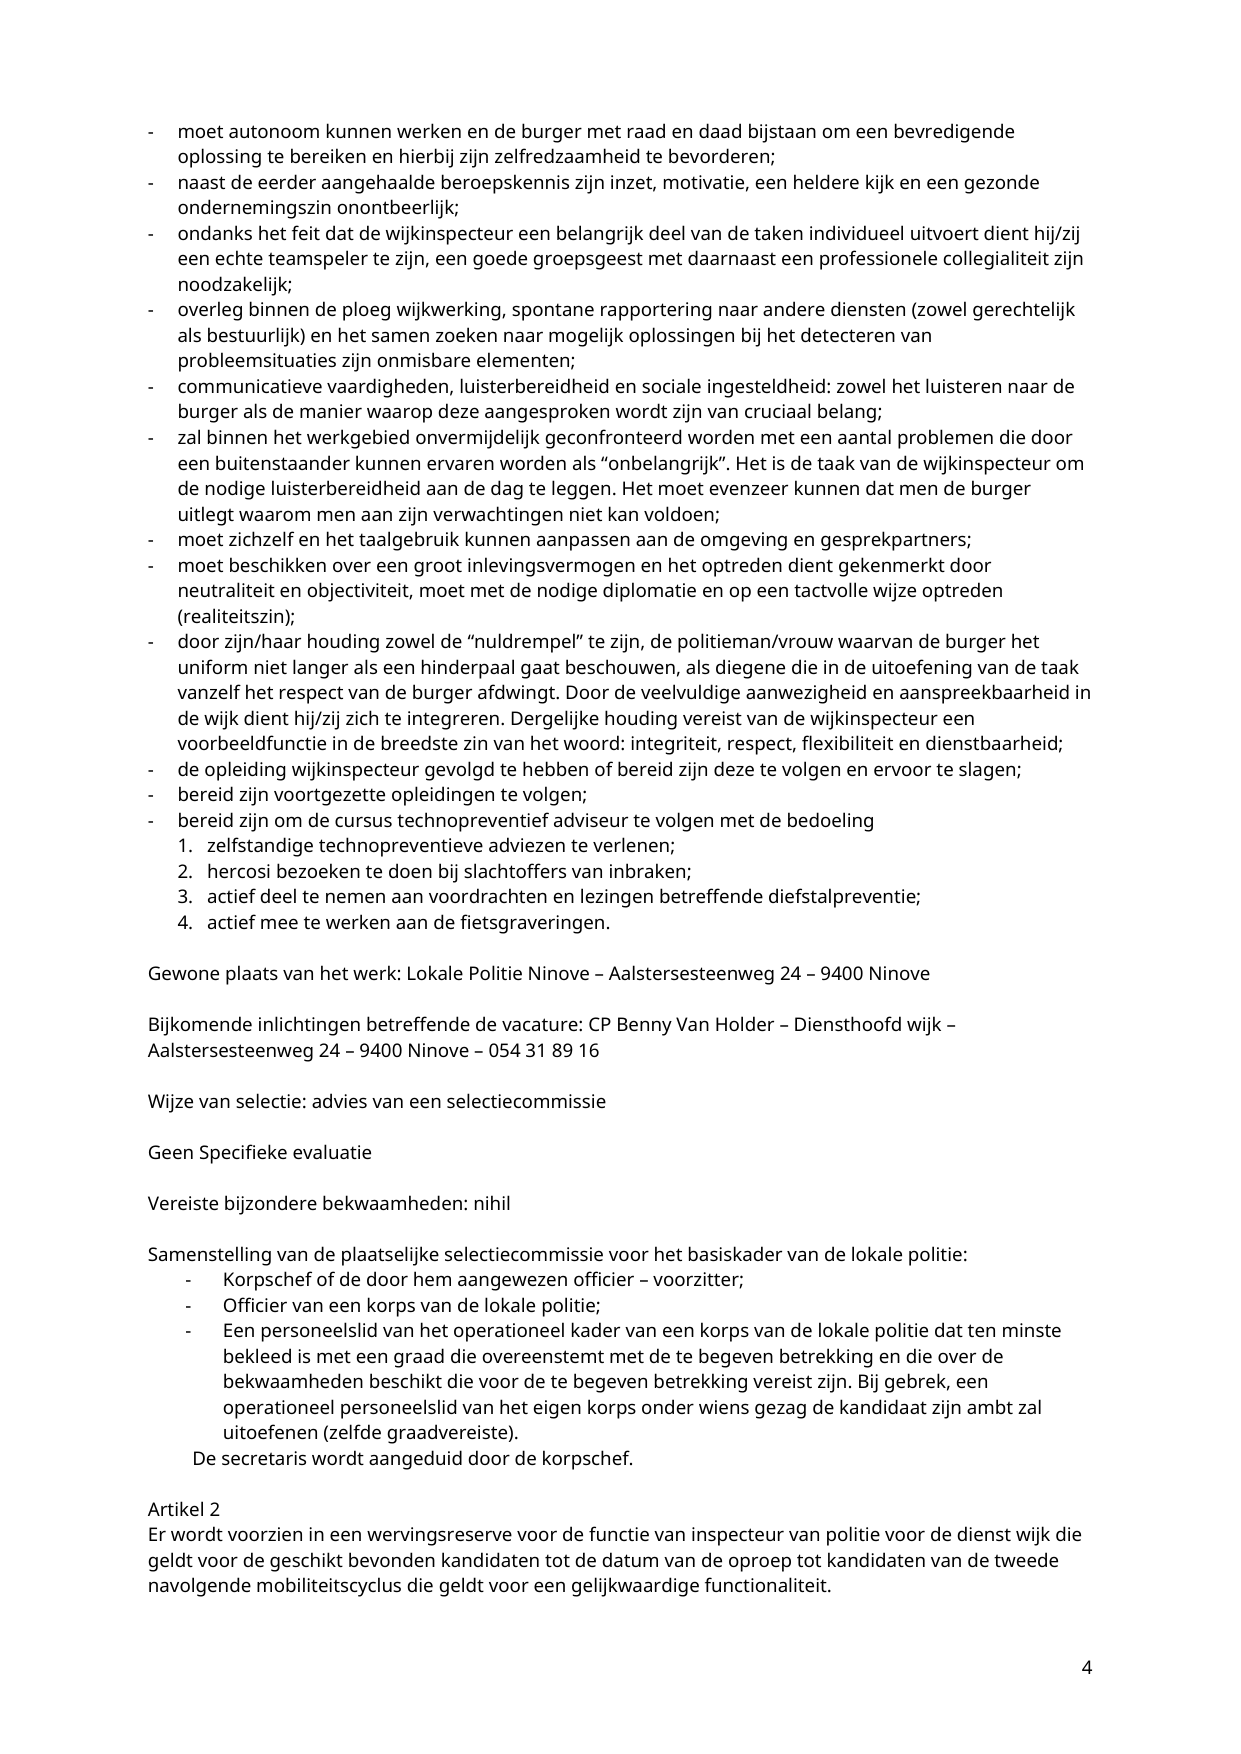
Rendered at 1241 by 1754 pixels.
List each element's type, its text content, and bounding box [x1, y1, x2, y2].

list actief mee te werken aan de fietsgraveringen. [177, 909, 1092, 935]
list ondanks het feit dat de wijkinspecteur een belangrijk deel van de taken individueel uitvoert dient hij/zij een echte teamspeler te zijn, een goede groepsgeest met daarnaast een professionele collegialiteit zijn noodzakelijk; [148, 220, 1092, 297]
list naast de eerder aangehaalde beroepskennis zijn inzet, motivatie, een heldere kijk en een gezonde ondernemingszin onontbeerlijk; [148, 169, 1092, 220]
text Wijze van selectie: advies van een selectiecommissie [148, 1088, 1092, 1113]
text Vereiste bijzondere bekwaamheden: nihil [148, 1190, 1092, 1216]
list communicatieve vaardigheden, luisterbereidheid en sociale ingesteldheid: zowel het luisteren naar de burger als de manier waarop deze aangesproken wordt zijn van cruciaal belang; [148, 373, 1092, 424]
list moet zichzelf en het taalgebruik kunnen aanpassen aan de omgeving en gesprekpartners; [148, 526, 1092, 552]
list zelfstandige technopreventieve adviezen te verlenen; [177, 833, 1092, 858]
text Bijkomende inlichtingen betreffende de vacature: CP Benny Van Holder – Diensthoofd wijk – Aalstersesteenweg 24 – 9400 Ninove – 054 31 89 16 [148, 1011, 1092, 1062]
text Artikel 2 [148, 1496, 1092, 1522]
list hercosi bezoeken te doen bij slachtoffers van inbraken; [177, 858, 1092, 884]
list bereid zijn voortgezette opleidingen te volgen; [148, 782, 1092, 807]
list Officier van een korps van de lokale politie; [185, 1292, 1092, 1318]
list actief deel te nemen aan voordrachten en lezingen betreffende diefstalpreventie; [177, 884, 1092, 909]
list Korpschef of de door hem aangewezen officier – voorzitter; [185, 1267, 1092, 1292]
text Er wordt voorzien in een wervingsreserve voor de functie van inspecteur van politie voor de dienst wijk die geldt voor de geschikt bevonden kandidaten tot de datum van de oproep tot kandidaten van de tweede navolgende mobiliteitscyclus die geldt voor een gelijkwaardige functionaliteit. [148, 1522, 1092, 1598]
list de opleiding wijkinspecteur gevolgd te hebben of bereid zijn deze te volgen en ervoor te slagen; [148, 756, 1092, 782]
text Gewone plaats van het werk: Lokale Politie Ninove – Aalstersesteenweg 24 – 9400 Ninove [148, 960, 1092, 986]
list door zijn/haar houding zowel de “nuldrempel” te zijn, de politieman/vrouw waarvan de burger het uniform niet langer als een hinderpaal gaat beschouwen, als diegene die in de uitoefening van de taak vanzelf het respect van de burger afdwingt. Door de veelvuldige aanwezigheid en aanspreekbaarheid in de wijk dient hij/zij zich te integreren. Dergelijke houding vereist van de wijkinspecteur een voorbeeldfunctie in de breedste zin van het woord: integriteit, respect, flexibiliteit en dienstbaarheid; [148, 628, 1092, 756]
list moet autonoom kunnen werken en de burger met raad en daad bijstaan om een bevredigende oplossing te bereiken en hierbij zijn zelfredzaamheid te bevorderen; [148, 118, 1092, 169]
text Geen Specifieke evaluatie [148, 1139, 1092, 1164]
list overleg binnen de ploeg wijkwerking, spontane rapportering naar andere diensten (zowel gerechtelijk als bestuurlijk) en het samen zoeken naar mogelijk oplossingen bij het detecteren van probleemsituaties zijn onmisbare elementen; [148, 297, 1092, 373]
list zal binnen het werkgebied onvermijdelijk geconfronteerd worden met een aantal problemen die door een buitenstaander kunnen ervaren worden als “onbelangrijk”. Het is de taak van de wijkinspecteur om de nodige luisterbereidheid aan de dag te leggen. Het moet evenzeer kunnen dat men de burger uitlegt waarom men aan zijn verwachtingen niet kan voldoen; [148, 424, 1092, 526]
list moet beschikken over een groot inlevingsvermogen en het optreden dient gekenmerkt door neutraliteit en objectiviteit, moet met de nodige diplomatie en op een tactvolle wijze optreden (realiteitszin); [148, 552, 1092, 628]
text Samenstelling van de plaatselijke selectiecommissie voor het basiskader van de lokale politie: [148, 1241, 1092, 1267]
list Een personeelslid van het operationeel kader van een korps van de lokale politie dat ten minste bekleed is met een graad die overeenstemt met de te begeven betrekking en die over de bekwaamheden beschikt die voor de te begeven betrekking vereist zijn. Bij gebrek, een operationeel personeelslid van het eigen korps onder wiens gezag de kandidaat zijn ambt zal uitoefenen (zelfde graadvereiste). [185, 1318, 1092, 1445]
text De secretaris wordt aangeduid door de korpschef. [192, 1445, 1092, 1471]
list bereid zijn om de cursus technopreventief adviseur te volgen met de bedoeling [148, 807, 1092, 833]
